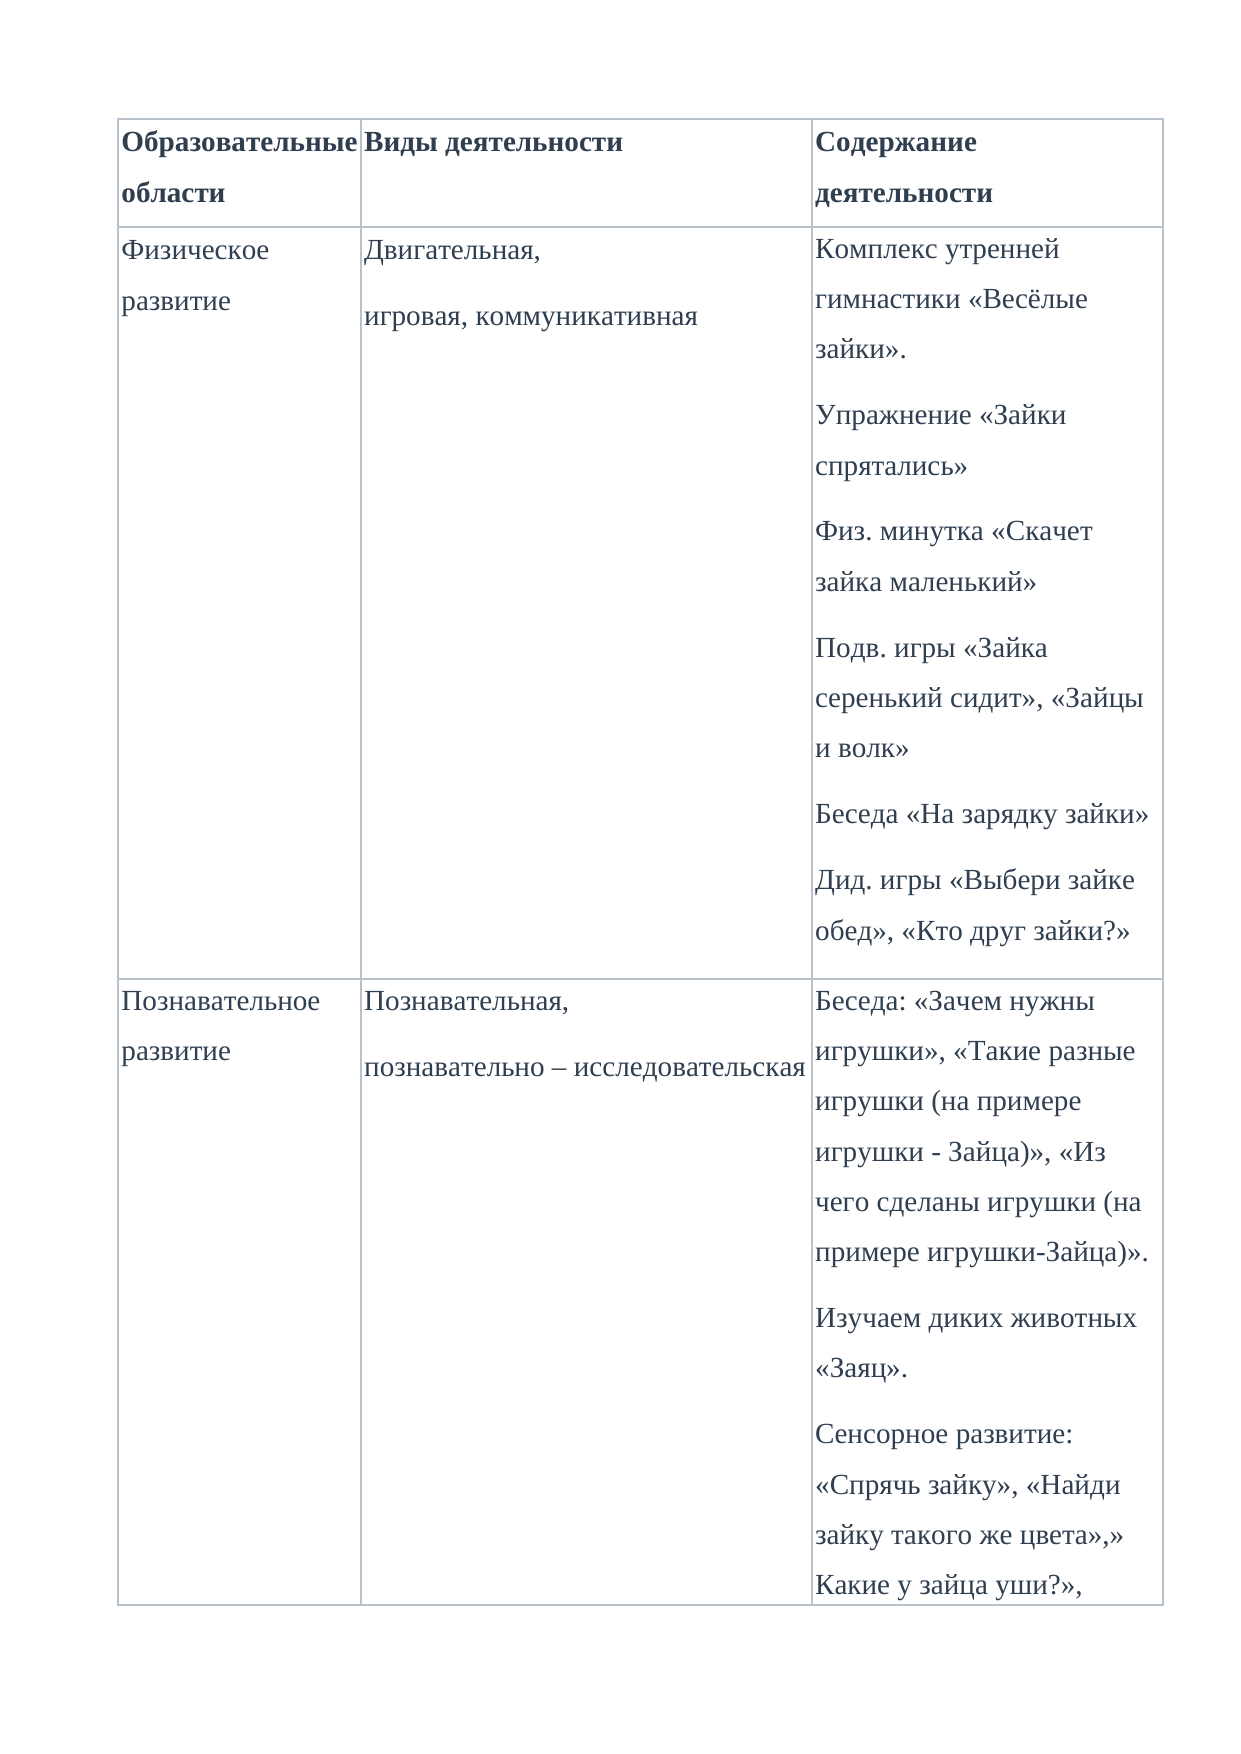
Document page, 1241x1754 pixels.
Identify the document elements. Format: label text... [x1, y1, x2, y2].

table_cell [362, 980, 811, 1604]
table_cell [119, 980, 360, 1604]
table_cell Двигательная, игровая, коммуникативная [362, 228, 811, 978]
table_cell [813, 980, 1162, 1604]
table_header Образовательные области [119, 120, 360, 226]
table_header Содержание деятельности [813, 120, 1162, 226]
table_header Виды деятельности [362, 120, 811, 226]
table_cell Комплекс утренней гимнастики «Весёлые зайки». Упражнение «Зайки спрятались» Физ. минутка «Скачет зайка маленький» Подв. игры «Зайка серенький сидит», «Зайцы и волк» Беседа «На зарядку зайки» Дид. игры «Выбери зайке обед», «Кто друг зайки?» [813, 228, 1162, 978]
table_cell Физическое развитие [119, 228, 360, 978]
